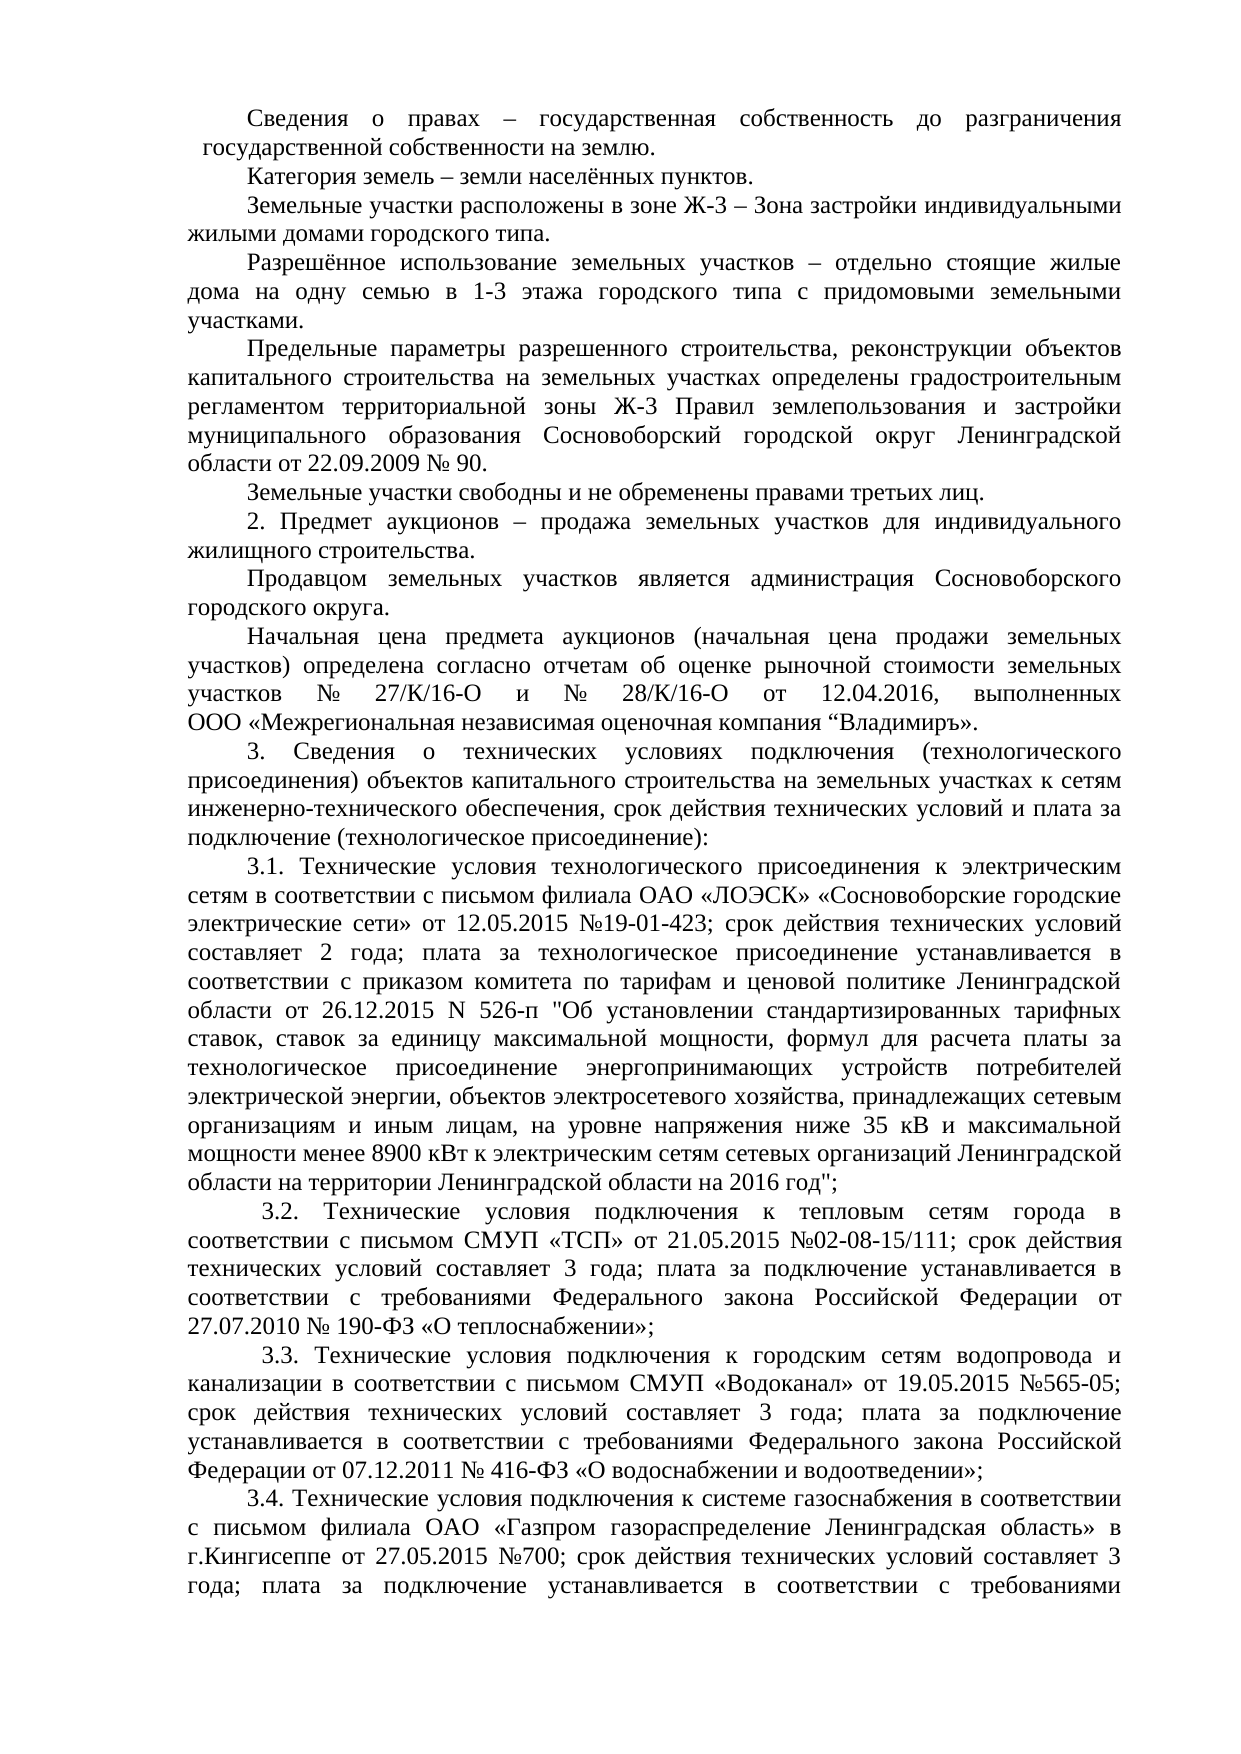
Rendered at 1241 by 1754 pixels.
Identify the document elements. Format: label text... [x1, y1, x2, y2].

text Разрешённое использование земельных участков – отдельно стоящие жилые дома на одну семью в 1-3 этажа городского типа с придомовыми земельными участками. [187, 247, 1122, 333]
text Категория земель – земли населённых пунктов. [187, 161, 1122, 190]
text Продавцом земельных участков является администрация Сосновоборского городского округа. [187, 563, 1122, 621]
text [187, 1483, 1122, 1598]
text Сведения о правах – государственная собственность до разграничения государственной собственности на землю. [202, 103, 1122, 161]
subtitle Начальная цена предмета аукционов (начальная цена продажи земельных участков) определена согласно отчетам об оценке рыночной стоимости земельных участков № 27/К/16-О и № 28/К/16-О от 12.04.2016, выполненных ООО «Межрегиональная независимая оценочная компания “Владимиръ». [187, 621, 1122, 736]
text 3. Сведения о технических условиях подключения (технологического присоединения) объектов капитального строительства на земельных участках к сетям инженерно-технического обеспечения, срок действия технических условий и плата за подключение (технологическое присоединение): [187, 736, 1122, 851]
text 3.1. Технические условия технологического присоединения к электрическим сетям в соответствии с письмом филиала ОАО «ЛОЭСК» «Сосновоборские городские электрические сети» от 12.05.2015 №19-01-423; срок действия технических условий составляет 2 года; плата за технологическое присоединение устанавливается в соответствии с приказом комитета по тарифам и ценовой политике Ленинградской области от 26.12.2015 N 526-п "Об установлении стандартизированных тарифных ставок, ставок за единицу максимальной мощности, формул для расчета платы за технологическое присоединение энергопринимающих устройств потребителей электрической энергии, объектов электросетевого хозяйства, принадлежащих сетевым организациям и иным лицам, на уровне напряжения ниже 35 кВ и максимальной мощности менее 8900 кВт к электрическим сетям сетевых организаций Ленинградской области на территории Ленинградской области на 2016 год"; [187, 851, 1122, 1196]
text Земельные участки свободны и не обременены правами третьих лиц. [187, 477, 1122, 506]
text Предельные параметры разрешенного строительства, реконструкции объектов капитального строительства на земельных участках определены градостроительным регламентом территориальной зоны Ж-3 Правил землепользования и застройки муниципального образования Сосновоборский городской округ Ленинградской области от 22.09.2009 № 90. [187, 333, 1122, 477]
text 3.3. Технические условия подключения к городским сетям водопровода и канализации в соответствии с письмом СМУП «Водоканал» от 19.05.2015 №565-05; срок действия технических условий составляет 3 года; плата за подключение устанавливается в соответствии с требованиями Федерального закона Российской Федерации от 07.12.2011 № 416-ФЗ «О водоснабжении и водоотведении»; [187, 1340, 1122, 1483]
text 2. Предмет аукционов – продажа земельных участков для индивидуального жилищного строительства. [187, 506, 1122, 563]
text 3.2. Технические условия подключения к тепловым сетям города в соответствии с письмом СМУП «ТСП» от 21.05.2015 №02-08-15/111; срок действия технических условий составляет 3 года; плата за подключение устанавливается в соответствии с требованиями Федерального закона Российской Федерации от 27.07.2010 № 190-ФЗ «О теплоснабжении»; [187, 1196, 1122, 1340]
text Земельные участки расположены в зоне Ж-3 – Зона застройки индивидуальными жилыми домами городского типа. [187, 190, 1122, 247]
